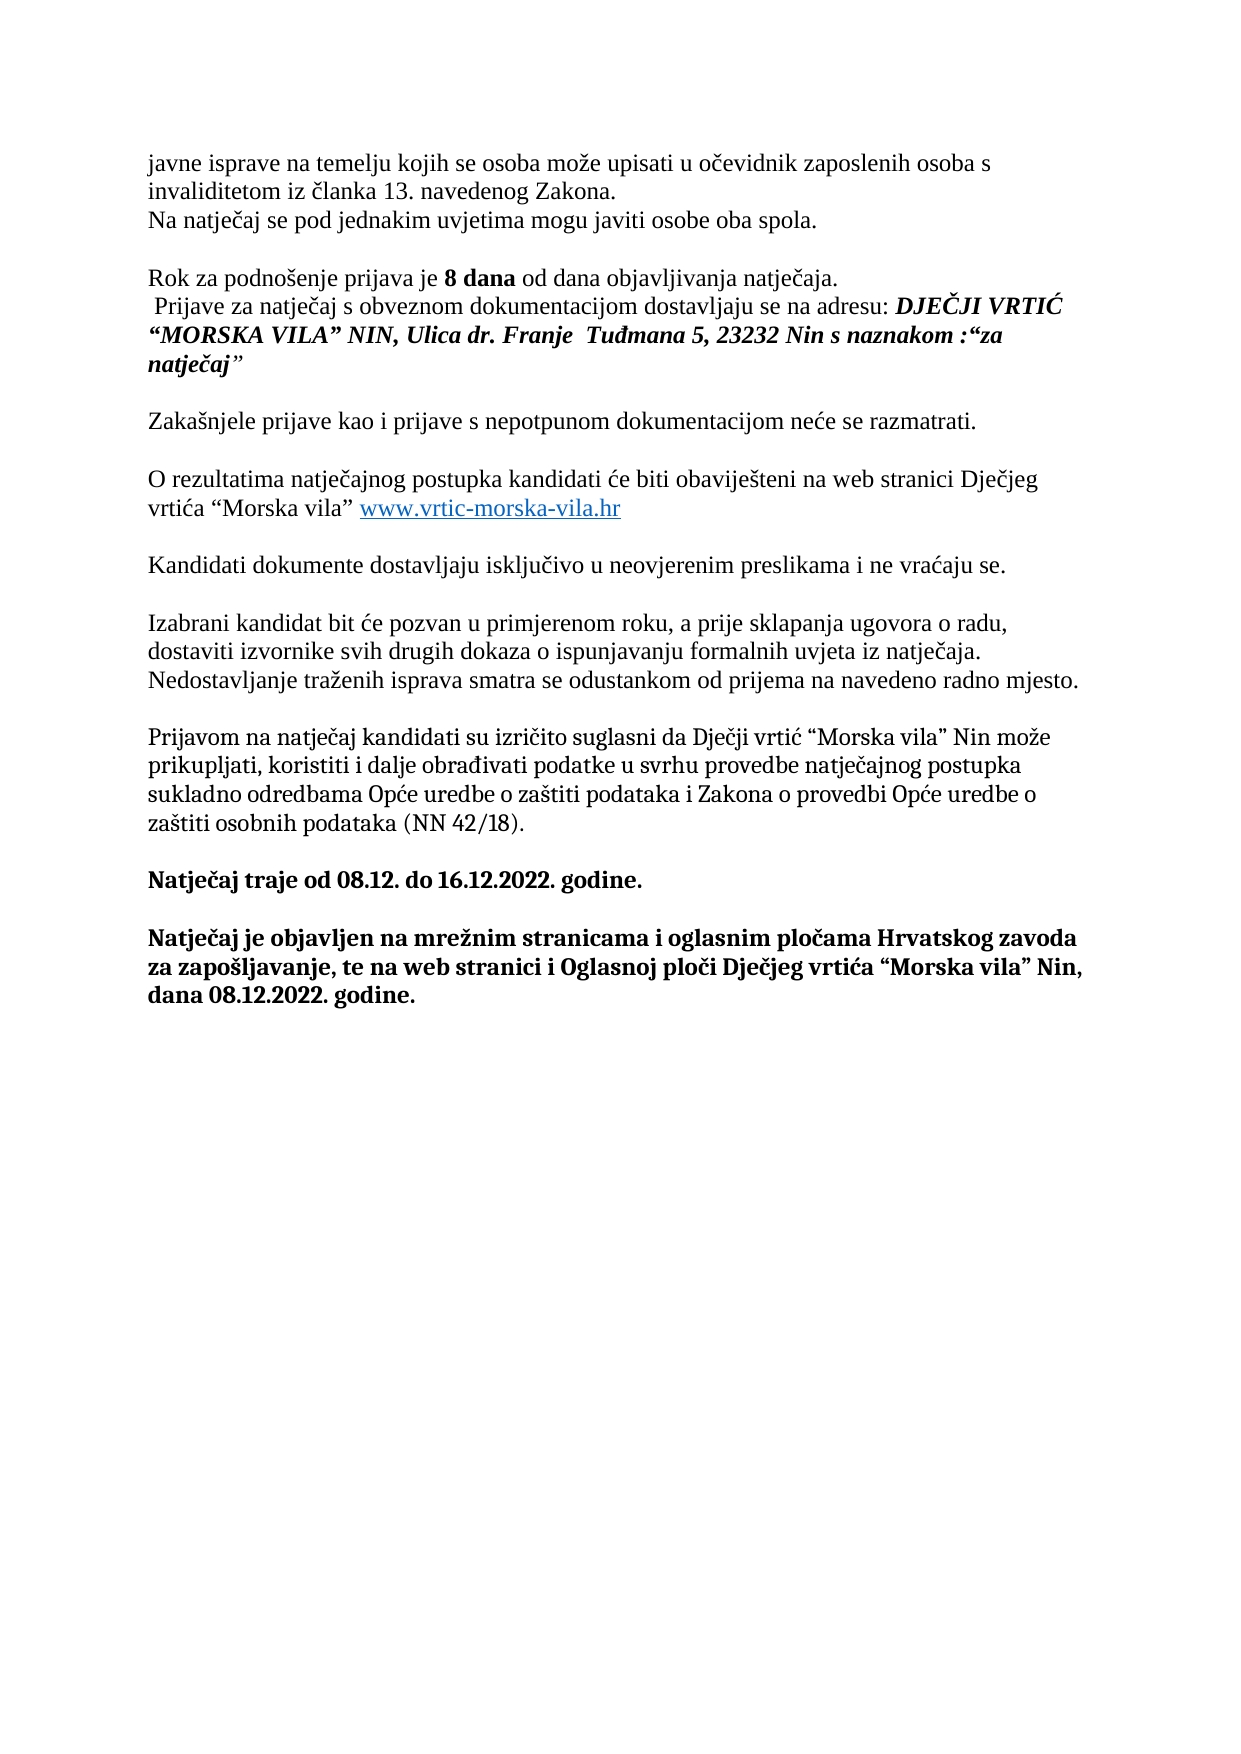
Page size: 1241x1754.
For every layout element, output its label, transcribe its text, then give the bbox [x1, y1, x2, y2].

text Prijavom na natječaj kandidati su izričito suglasni da Dječji vrtić “Morska vila” Nin može prikupljati, koristiti i dalje obrađivati podatke u svrhu provedbe natječajnog postupka sukladno odredbama Opće uredbe o zaštiti podataka i Zakona o provedbi Opće uredbe o zaštiti osobnih podataka (NN 42/18). [148, 723, 1093, 838]
text Izabrani kandidat bit će pozvan u primjerenom roku, a prije sklapanja ugovora o radu, dostaviti izvornike svih drugih dokaza o ispunjavanju formalnih uvjeta iz natječaja. Nedostavljanje traženih isprava smatra se odustankom od prijema na navedeno radno mjesto. [148, 608, 1093, 694]
text Rok za podnošenje prijava je 8 dana od dana objavljivanja natječaja. [148, 263, 1087, 291]
text Natječaj traje od 08.12. do 16.12.2022. godine. [148, 866, 1093, 895]
text Prijave za natječaj s obveznom dokumentacijom dostavljaju se na adresu: DJEČJI VRTIĆ “MORSKA VILA” NIN, Ulica dr. Franje Tuđmana 5, 23232 Nin s naznakom :“za natječaj” [148, 291, 1093, 378]
text Kandidati dokumente dostavljaju isključivo u neovjerenim preslikama i ne vraćaju se. [148, 550, 1093, 579]
text O rezultatima natječajnog postupka kandidati će biti obaviješteni na web stranici Dječjeg vrtića “Morska vila” www.vrtic-morska-vila.hr [148, 464, 1093, 521]
text Zakašnjele prijave kao i prijave s nepotpunom dokumentacijom neće se razmatrati. [148, 406, 1093, 435]
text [148, 148, 1087, 205]
text Na natječaj se pod jednakim uvjetima mogu javiti osobe oba spola. [148, 205, 1087, 234]
text Natječaj je objavljen na mrežnim stranicama i oglasnim pločama Hrvatskog zavoda za zapošljavanje, te na web stranici i Oglasnoj ploči Dječjeg vrtića “Morska vila” Nin, dana 08.12.2022. godine. [148, 924, 1093, 1010]
